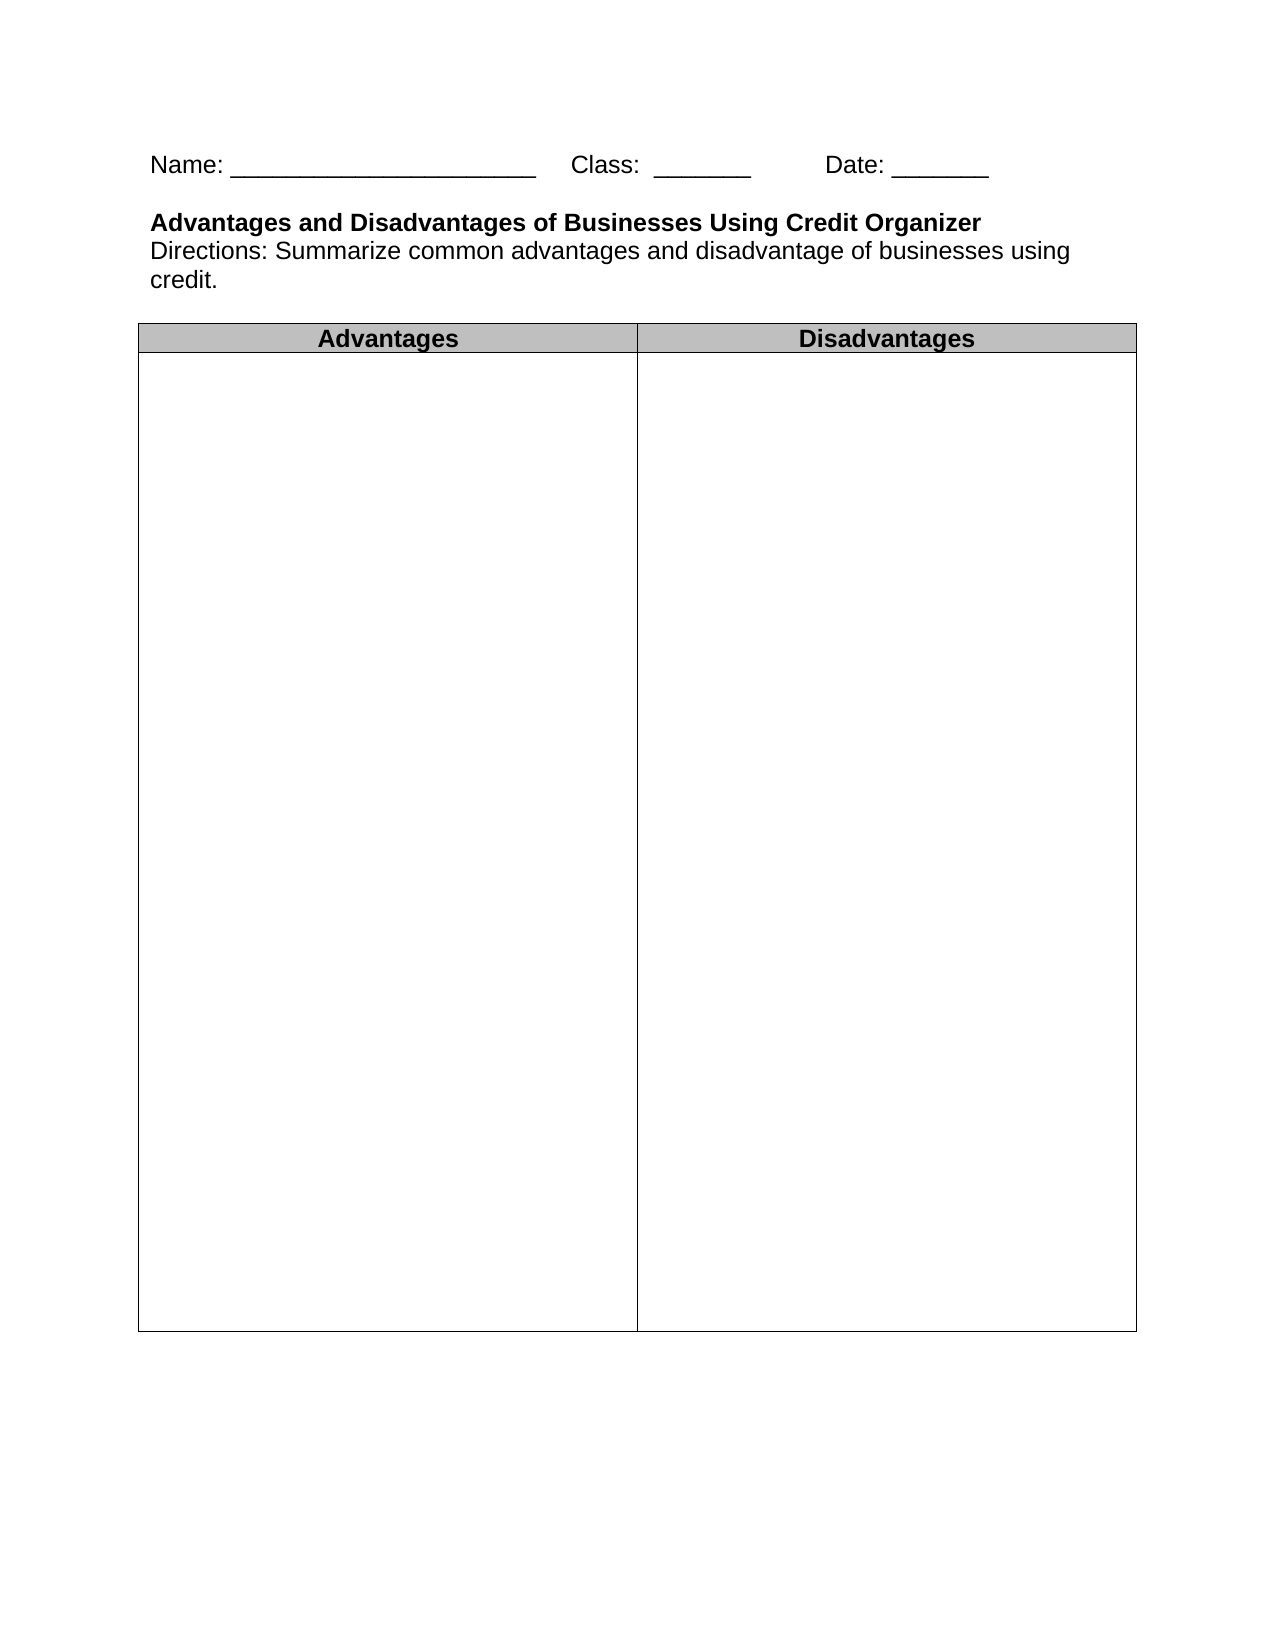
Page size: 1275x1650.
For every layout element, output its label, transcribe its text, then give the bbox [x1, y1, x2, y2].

table_cell [638, 353, 1136, 1331]
table_cell [139, 353, 637, 1331]
text Advantages and Disadvantages of Businesses Using Credit Organizer [150, 207, 1125, 236]
text Name: ______________________ Class: _______ Date: _______ [150, 150, 1125, 179]
text Directions: Summarize common advantages and disadvantage of businesses using credit. [150, 236, 1125, 294]
table_header Advantages [139, 324, 637, 352]
table_header Disadvantages [638, 324, 1136, 352]
